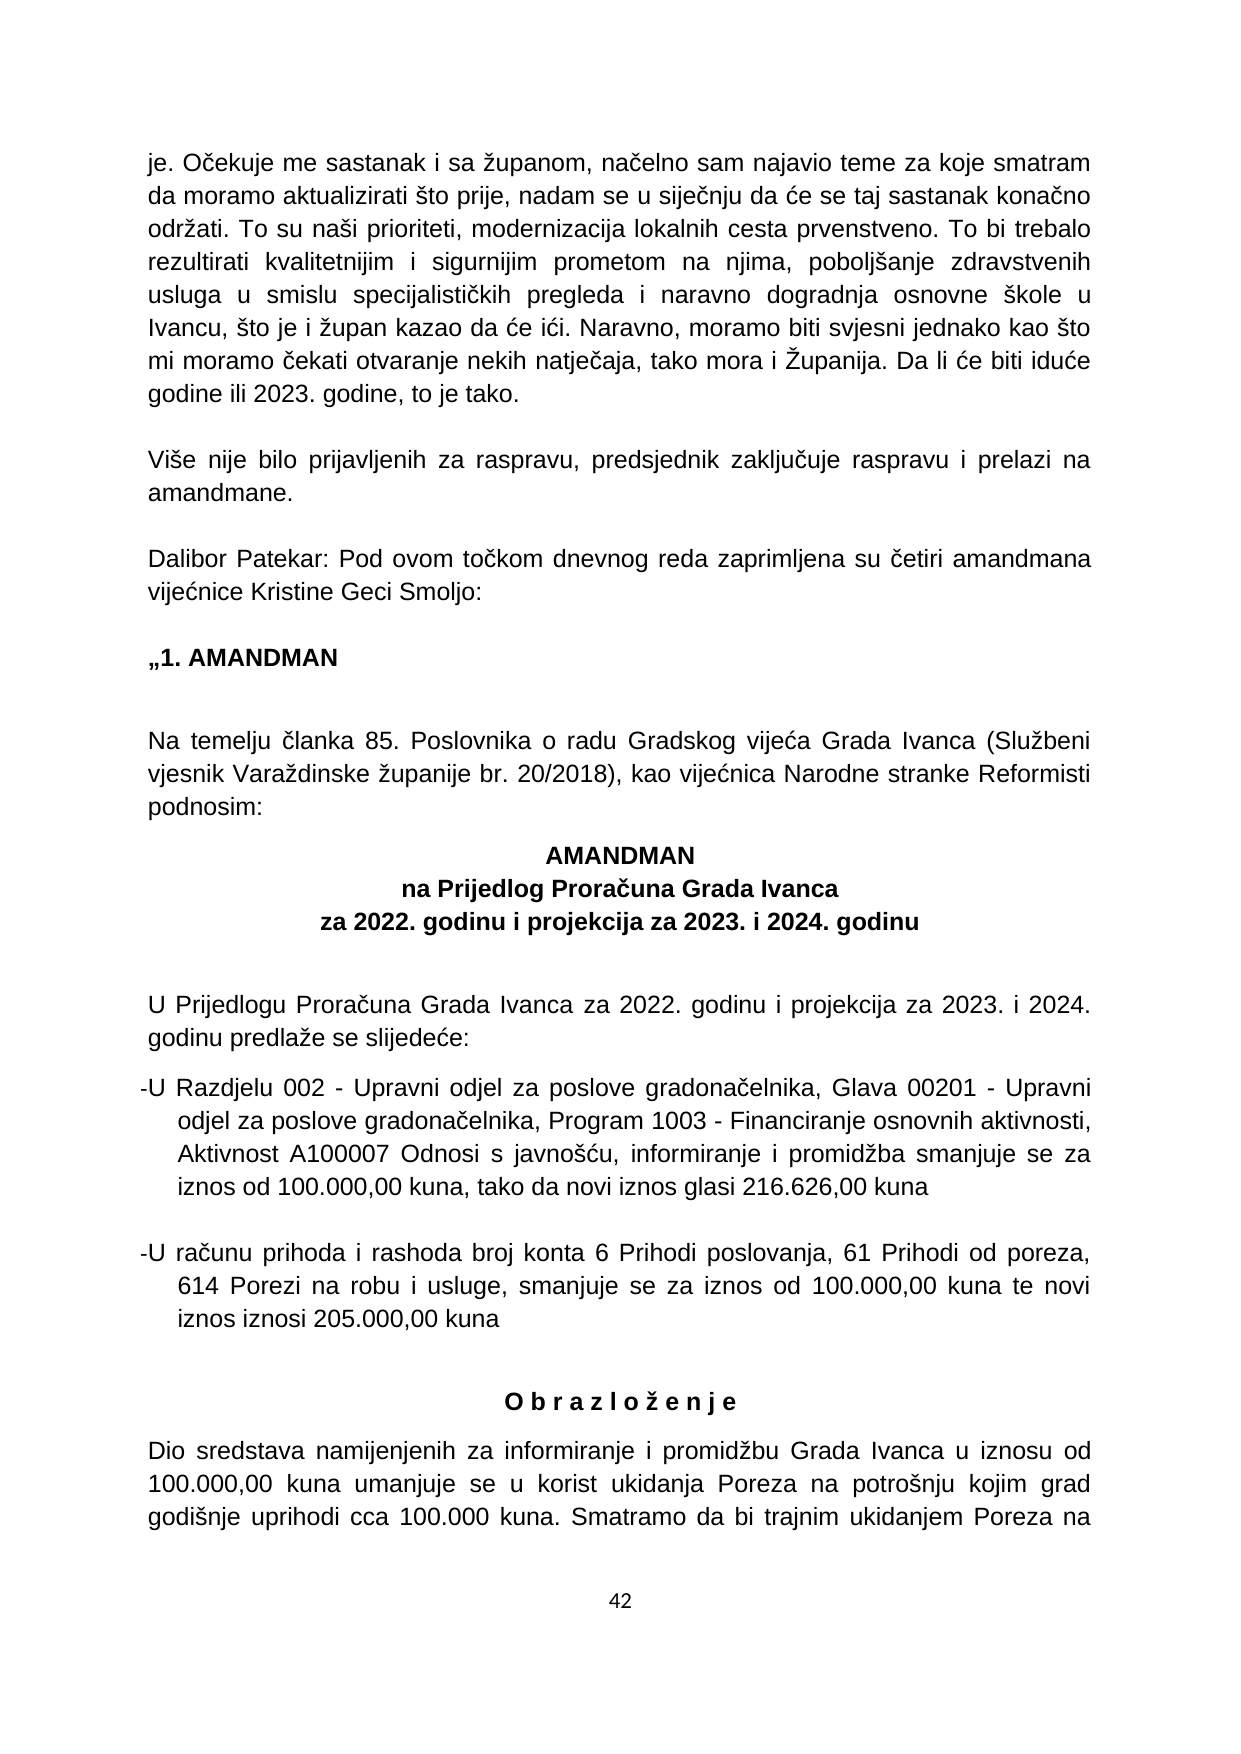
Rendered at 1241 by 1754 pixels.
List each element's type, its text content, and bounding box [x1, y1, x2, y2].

text Amandman [148, 841, 1093, 870]
text Na temelju članka 85. Poslovnika o radu Gradskog vijeća Grada Ivanca (Službeni vjesnik Varaždinske županije br. 20/2018), kao vijećnica Narodne stranke Reformisti podnosim: [148, 726, 1093, 820]
text O b r a z l o ž e n j e [148, 1387, 1093, 1415]
text U Prijedlogu Proračuna Grada Ivanca za 2022. godinu i projekcija za 2023. i 2024. godinu predlaže se slijedeće: [148, 990, 1093, 1052]
text „1. AMANDMAN [148, 643, 1093, 672]
text Dalibor Patekar: Pod ovom točkom dnevnog reda zaprimljena su četiri amandmana vijećnice Kristine Geci Smoljo: [148, 544, 1093, 606]
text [148, 1436, 1093, 1531]
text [148, 148, 1093, 407]
list U računu prihoda i rashoda broj konta 6 Prihodi poslovanja, 61 Prihodi od poreza, 614 Porezi na robu i usluge, smanjuje se za iznos od 100.000,00 kuna te novi iznos iznosi 205.000,00 kuna [140, 1238, 1093, 1333]
text za 2022. godinu i projekcija za 2023. i 2024. godinu [148, 907, 1093, 936]
list U Razdjelu 002 - Upravni odjel za poslove gradonačelnika, Glava 00201 - Upravni odjel za poslove gradonačelnika, Program 1003 - Financiranje osnovnih aktivnosti, Aktivnost A100007 Odnosi s javnošću, informiranje i promidžba smanjuje se za iznos od 100.000,00 kuna, tako da novi iznos glasi 216.626,00 kuna [140, 1073, 1093, 1201]
text na Prijedlog Proračuna Grada Ivanca [148, 874, 1093, 903]
text Više nije bilo prijavljenih za raspravu, predsjednik zaključuje raspravu i prelazi na amandmane. [148, 445, 1093, 507]
